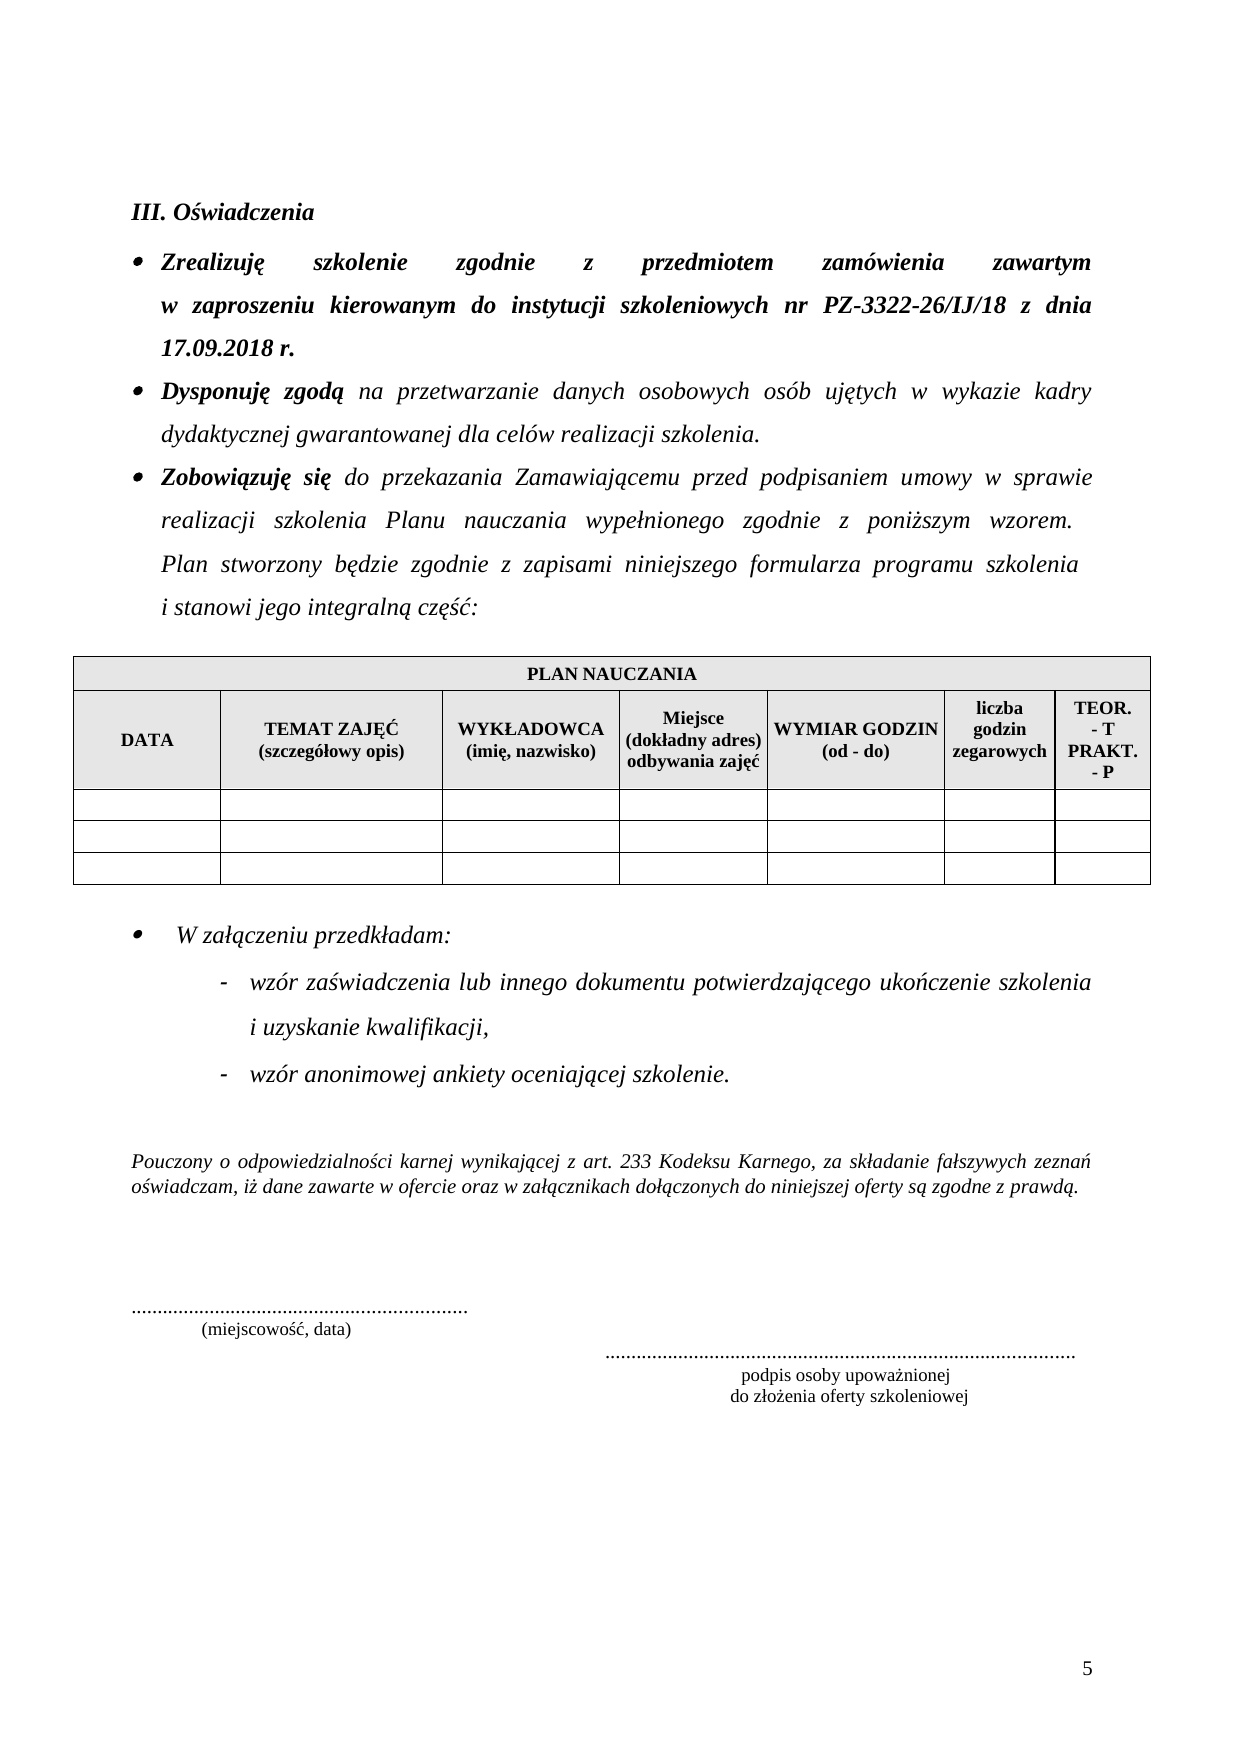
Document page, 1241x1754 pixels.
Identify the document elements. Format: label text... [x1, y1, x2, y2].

table_cell [945, 821, 1054, 852]
table_cell [221, 853, 442, 883]
table_cell [74, 821, 220, 852]
list W załączeniu przedkładam: [131, 921, 1093, 949]
table_cell [620, 821, 767, 852]
text Pouczony o odpowiedzialności karnej wynikającej z art. 233 Kodeksu Karnego, za składanie fałszywych zeznań oświadczam, iż dane zawarte w ofercie oraz w załącznikach dołączonych do niniejszej oferty są zgodne z prawdą. [131, 1149, 1093, 1198]
table_cell [945, 853, 1054, 883]
table_cell [1056, 821, 1150, 852]
table_cell Miejsce (dokładny adres) odbywania zajęć [620, 691, 767, 788]
table_cell TEOR. - T PRAKT. - P [1056, 691, 1150, 788]
text (miejscowość, data) [131, 1318, 1093, 1339]
table_cell [443, 790, 619, 820]
list Dysponuję zgodą na przetwarzanie danych osobowych osób ujętych w wykazie kadry dydaktycznej gwarantowanej dla celów realizacji szkolenia. [131, 376, 1093, 448]
table_cell WYKŁADOWCA (imię, nazwisko) [443, 691, 619, 788]
table_cell [1056, 853, 1150, 883]
table_cell [74, 853, 220, 883]
table_cell [945, 790, 1054, 820]
table_cell [221, 821, 442, 852]
list Zobowiązuję się do przekazania Zamawiającemu przed podpisaniem umowy w sprawie realizacji szkolenia Planu nauczania wypełnionego zgodnie z poniższym wzorem. Plan stworzony będzie zgodnie z zapisami niniejszego formularza programu szkolenia i stanowi jego integralną część: [131, 462, 1093, 621]
text do złożenia oferty szkoleniowej [131, 1385, 1093, 1407]
table_cell [221, 790, 442, 820]
table_cell [768, 790, 944, 820]
table_cell DATA [74, 691, 220, 788]
table_cell [620, 853, 767, 883]
table_cell [768, 853, 944, 883]
table_cell liczba godzin zegarowych [945, 691, 1054, 788]
table_header PLAN NAUCZANIA [74, 657, 1150, 690]
table_cell [443, 853, 619, 883]
list wzór zaświadczenia lub innego dokumentu potwierdzającego ukończenie szkolenia i uzyskanie kwalifikacji, [220, 964, 1093, 1041]
table_cell [443, 821, 619, 852]
text podpis osoby upoważnionej [131, 1363, 1093, 1385]
table_cell [1056, 790, 1150, 820]
table_cell [74, 790, 220, 820]
table_cell [620, 790, 767, 820]
list wzór anonimowej ankiety oceniającej szkolenie. [220, 1055, 1093, 1089]
list III. Oświadczenia [131, 197, 1093, 226]
table_cell WYMIAR GODZIN (od - do) [768, 691, 944, 788]
list Zrealizuję szkolenie zgodnie z przedmiotem zamówienia zawartym w zaproszeniu kierowanym do instytucji szkoleniowych nr PZ-3322-26/IJ/18 z dnia 17.09.2018 r. [131, 247, 1093, 362]
table_cell TEMAT ZAJĘĆ (szczegółowy opis) [221, 691, 442, 788]
table_cell [768, 821, 944, 852]
